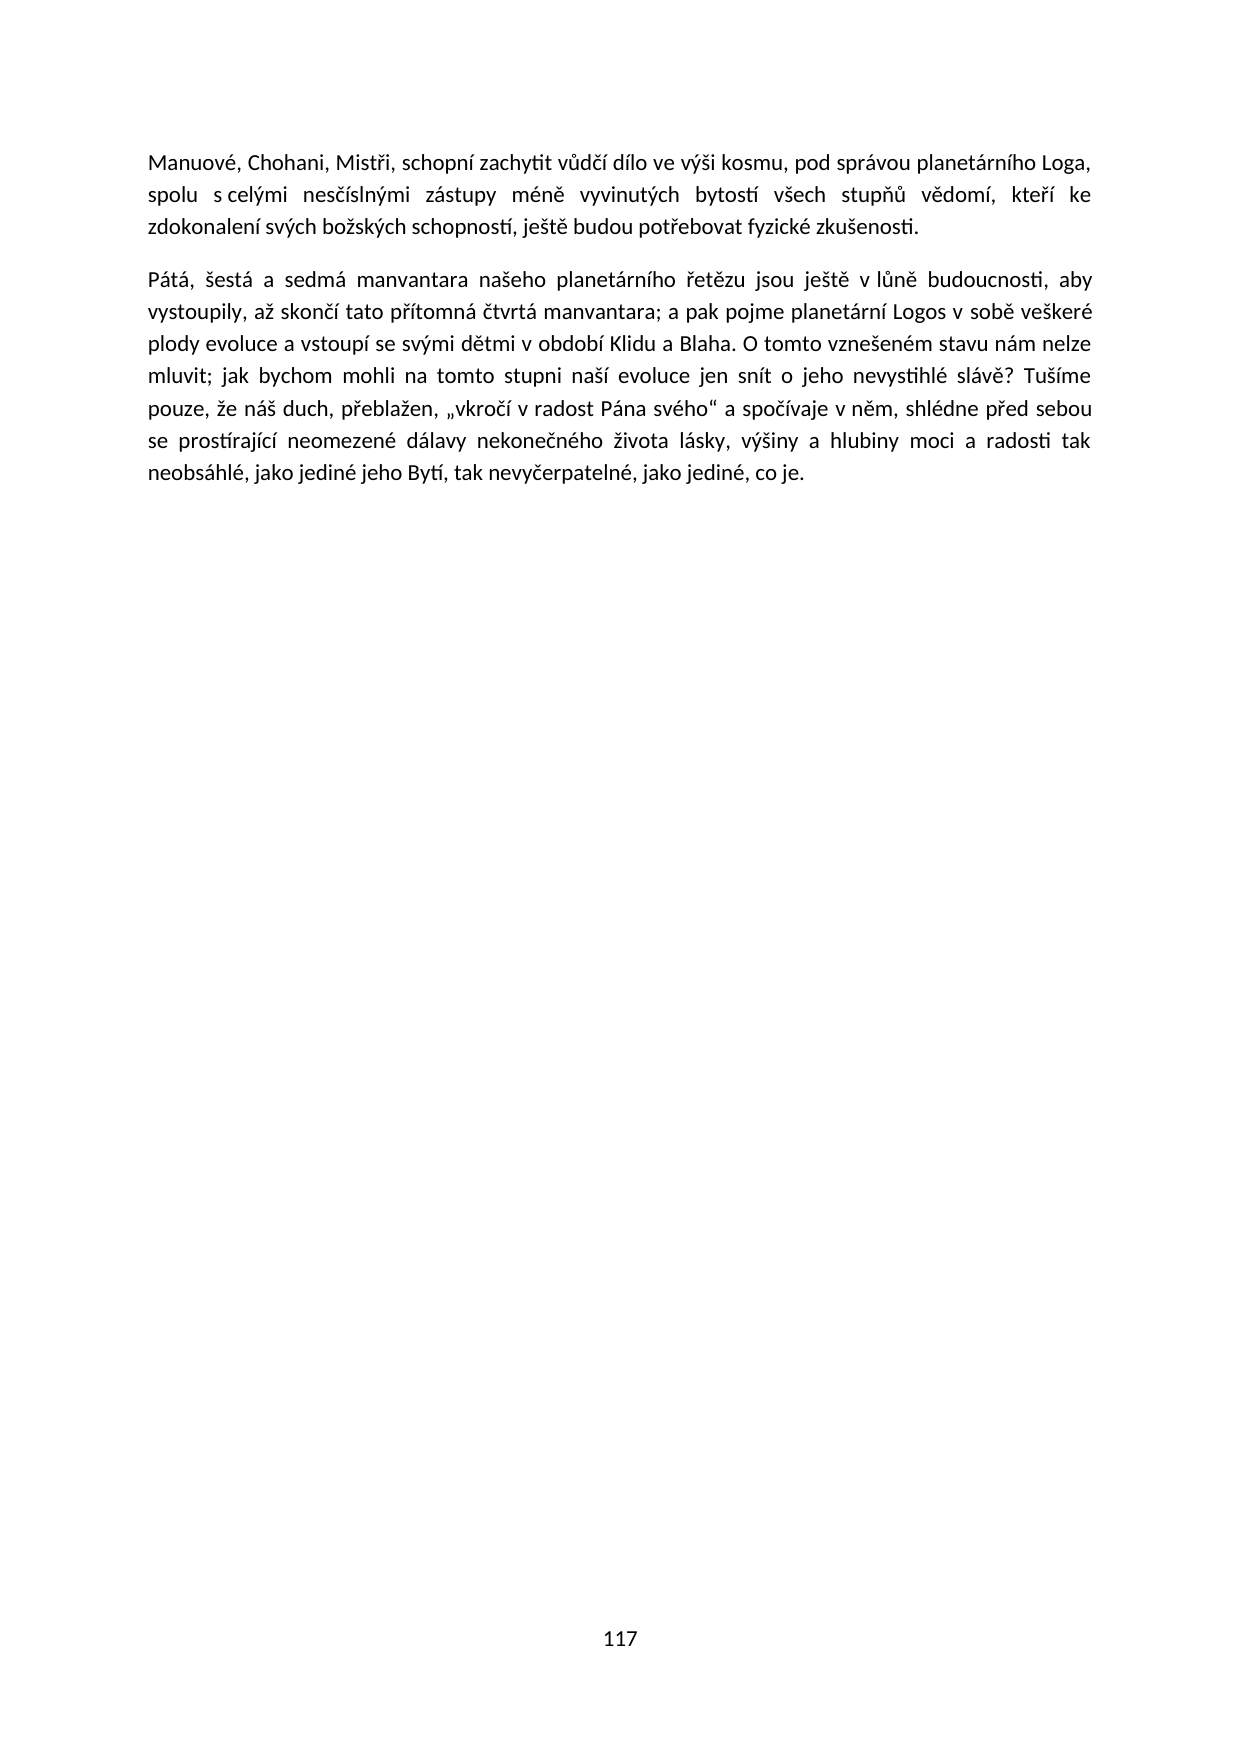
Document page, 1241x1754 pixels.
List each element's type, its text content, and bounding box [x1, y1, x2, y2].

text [148, 148, 1093, 240]
text Pátá, šestá a sedmá manvantara našeho planetárního řetězu jsou ještě v lůně budoucnosti, aby vystoupily, až skončí tato přítomná čtvrtá manvantara; a pak pojme planetární Logos v sobě veškeré plody evoluce a vstoupí se svými dětmi v období Klidu a Blaha. O tomto vznešeném stavu nám nelze mluvit; jak bychom mohli na tomto stupni naší evoluce jen snít o jeho nevystihlé slávě? Tušíme pouze, že náš duch, přeblažen, „vkročí v radost Pána svého“ a spočívaje v něm, shlédne před sebou se prostírající neomezené dálavy nekonečného života lásky, výšiny a hlubiny moci a radosti tak neobsáhlé, jako jediné jeho Bytí, tak nevyčerpatelné, jako jediné, co je. [148, 265, 1093, 486]
